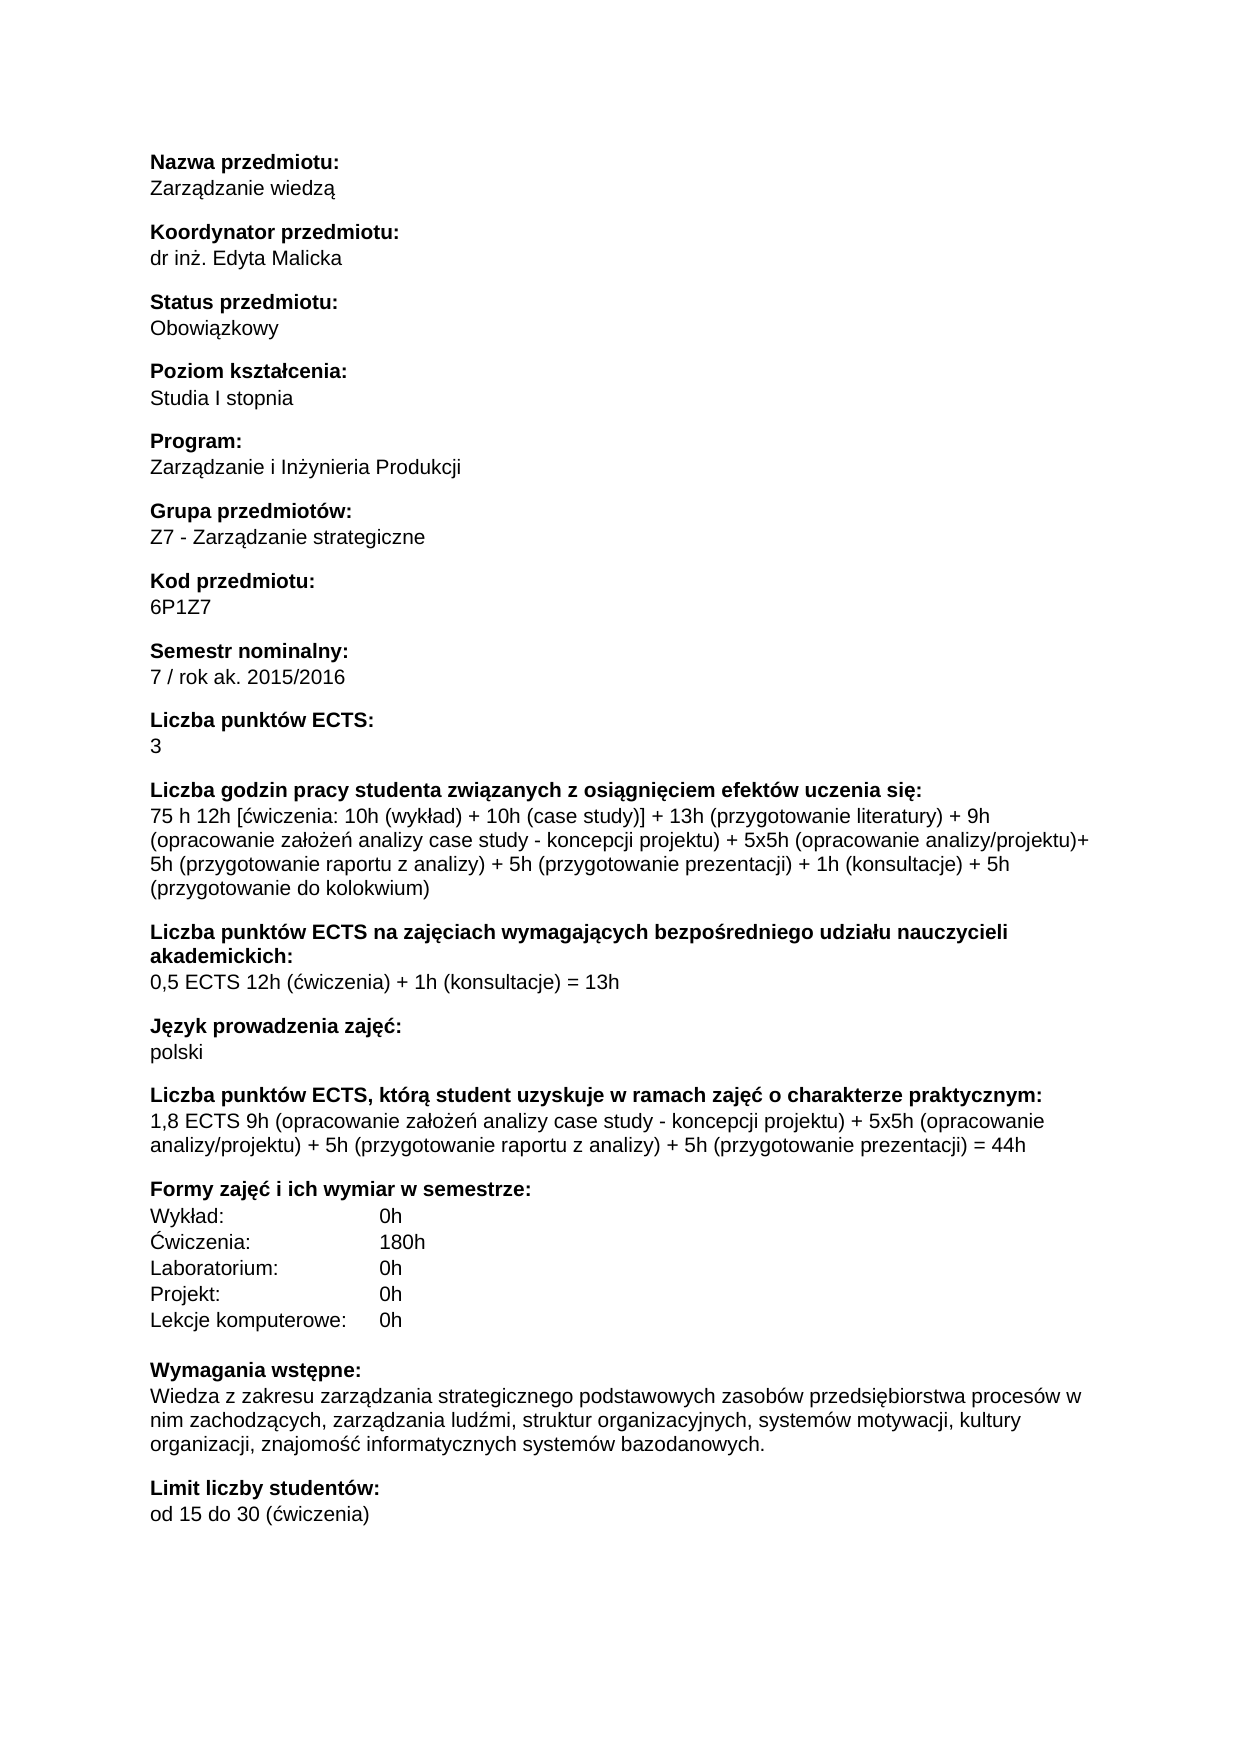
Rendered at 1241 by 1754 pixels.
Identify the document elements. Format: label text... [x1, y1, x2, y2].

text Formy zajęć i ich wymiar w semestrze: [150, 1177, 1090, 1201]
text Program: [150, 429, 1090, 453]
text od 15 do 30 (ćwiczenia) [150, 1502, 1090, 1526]
table_cell Ćwiczenia: [140, 1230, 367, 1254]
table_cell Lekcje komputerowe: [140, 1308, 367, 1332]
text 7 / rok ak. 2015/2016 [150, 664, 1090, 688]
text Zarządzanie wiedzą [150, 176, 1090, 200]
text 1,8 ECTS 9h (opracowanie założeń analizy case study - koncepcji projektu) + 5x5h (opracowanie analizy/projektu) + 5h (przygotowanie raportu z analizy) + 5h (przygotowanie prezentacji) = 44h [150, 1109, 1090, 1157]
text Zarządzanie i Inżynieria Produkcji [150, 455, 1090, 479]
text Kod przedmiotu: [150, 569, 1090, 593]
text Język prowadzenia zajęć: [150, 1013, 1090, 1037]
text Limit liczby studentów: [150, 1476, 1090, 1499]
text Liczba punktów ECTS na zajęciach wymagających bezpośredniego udziału nauczycieli akademickich: [150, 920, 1090, 968]
text polski [150, 1039, 1090, 1063]
text 6P1Z7 [150, 595, 1090, 619]
text Liczba punktów ECTS: [150, 708, 1090, 732]
table_cell Projekt: [140, 1282, 367, 1306]
text 0,5 ECTS 12h (ćwiczenia) + 1h (konsultacje) = 13h [150, 970, 1090, 994]
text 3 [150, 734, 1090, 758]
table_cell 0h [369, 1254, 597, 1280]
text 75 h 12h [ćwiczenia: 10h (wykład) + 10h (case study)] + 13h (przygotowanie literatury) + 9h (opracowanie założeń analizy case study - koncepcji projektu) + 5x5h (opracowanie analizy/projektu)+ 5h (przygotowanie raportu z analizy) + 5h (przygotowanie prezentacji) + 1h (konsultacje) + 5h (przygotowanie do kolokwium) [150, 804, 1090, 900]
text Nazwa przedmiotu: [150, 150, 1090, 174]
text Wymagania wstępne: [150, 1358, 1090, 1382]
text Koordynator przedmiotu: [150, 220, 1090, 244]
table_cell Laboratorium: [140, 1256, 367, 1280]
text Liczba punktów ECTS, którą student uzyskuje w ramach zajęć o charakterze praktycznym: [150, 1083, 1090, 1107]
table_cell 180h [369, 1228, 597, 1254]
text Z7 - Zarządzanie strategiczne [150, 525, 1090, 549]
text Poziom kształcenia: [150, 359, 1090, 383]
text Obowiązkowy [150, 316, 1090, 339]
text Liczba godzin pracy studenta związanych z osiągnięciem efektów uczenia się: [150, 778, 1090, 802]
text Grupa przedmiotów: [150, 499, 1090, 523]
table_header 0h [369, 1204, 597, 1228]
text Wiedza z zakresu zarządzania strategicznego podstawowych zasobów przedsiębiorstwa procesów w nim zachodzących, zarządzania ludźmi, struktur organizacyjnych, systemów motywacji, kultury organizacji, znajomość informatycznych systemów bazodanowych. [150, 1384, 1090, 1456]
text Status przedmiotu: [150, 289, 1090, 313]
table_cell 0h [369, 1280, 597, 1306]
text Studia I stopnia [150, 385, 1090, 409]
table_cell 0h [369, 1306, 597, 1332]
table_header Wykład: [140, 1204, 367, 1228]
text Semestr nominalny: [150, 638, 1090, 662]
text dr inż. Edyta Malicka [150, 246, 1090, 270]
